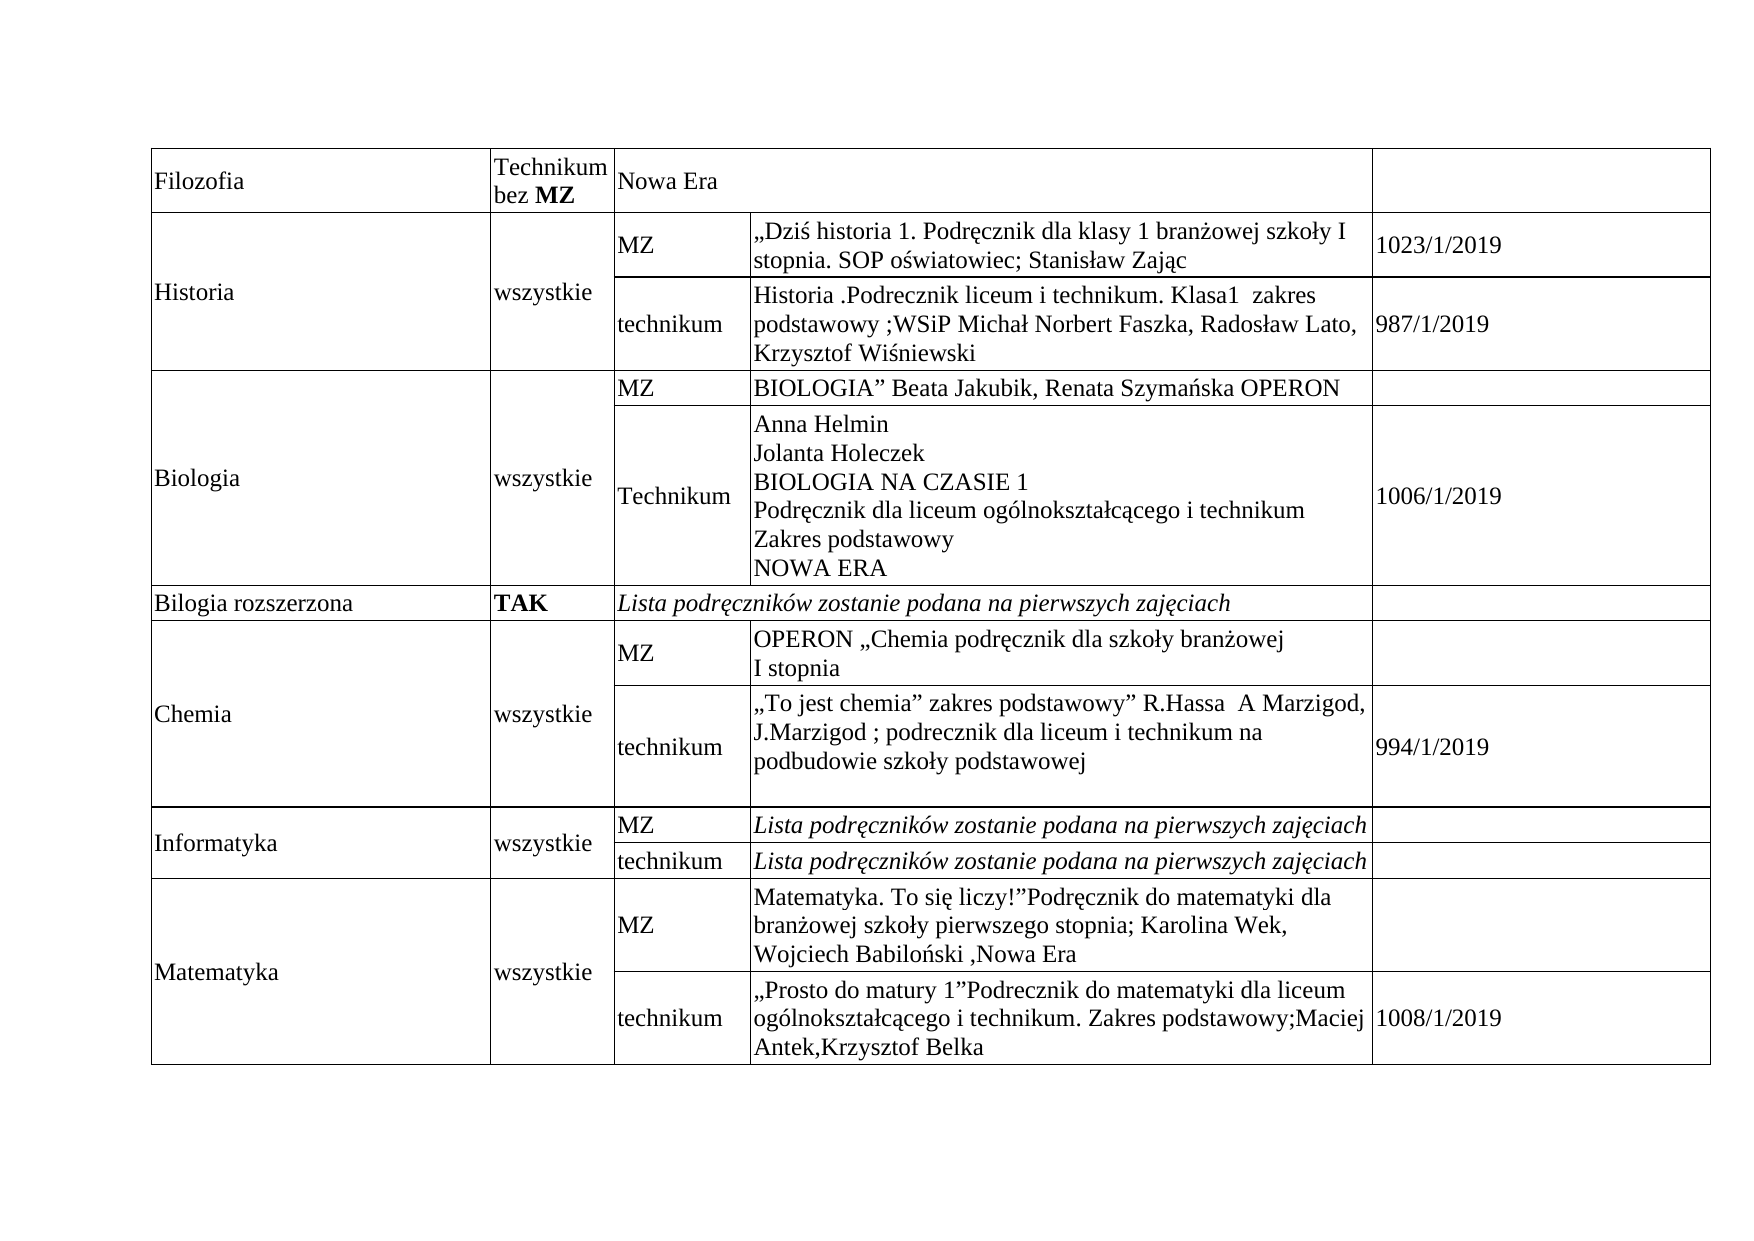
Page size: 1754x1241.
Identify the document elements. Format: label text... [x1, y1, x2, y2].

table_cell [1373, 149, 1710, 212]
table_cell 1006/1/2019 [1373, 406, 1710, 584]
table_cell Technikum bez MZ [491, 149, 614, 212]
table_cell Historia .Podrecznik liceum i technikum. Klasa1 zakres podstawowy ;WSiP Michał Norbert Faszka, Radosław Lato, Krzysztof Wiśniewski [751, 278, 1372, 369]
table_cell technikum [615, 278, 750, 369]
table_cell MZ [615, 808, 750, 842]
table_cell Bilogia rozszerzona [152, 586, 490, 620]
table_cell Matematyka [152, 879, 490, 1064]
table_cell „To jest chemia” zakres podstawowy” R.Hassa A Marzigod, J.Marzigod ; podrecznik dla liceum i technikum na podbudowie szkoły podstawowej [751, 686, 1372, 806]
table_cell MZ [615, 879, 750, 971]
table_cell MZ [615, 371, 750, 405]
table_cell MZ [615, 621, 750, 684]
table_cell Lista podręczników zostanie podana na pierwszych zajęciach [751, 808, 1372, 842]
table_cell technikum [615, 843, 750, 878]
table_cell Historia [152, 213, 490, 369]
table_cell OPERON „Chemia podręcznik dla szkoły branżowej I stopnia [751, 621, 1372, 684]
table_cell 1008/1/2019 [1373, 972, 1710, 1064]
table_cell wszystkie [491, 213, 614, 369]
table_cell „Dziś historia 1. Podręcznik dla klasy 1 branżowej szkoły I stopnia. SOP oświatowiec; Stanisław Zając [751, 213, 1372, 276]
table_cell wszystkie [491, 808, 614, 878]
table_cell MZ [615, 213, 750, 276]
table_cell BIOLOGIA” Beata Jakubik, Renata Szymańska OPERON [751, 371, 1372, 405]
table_cell Matematyka. To się liczy!”Podręcznik do matematyki dla branżowej szkoły pierwszego stopnia; Karolina Wek, Wojciech Babiloński ,Nowa Era [751, 879, 1372, 971]
table_cell technikum [615, 972, 750, 1064]
table_cell Nowa Era [615, 149, 1372, 212]
table_cell 987/1/2019 [1373, 278, 1710, 369]
table_cell Biologia [152, 371, 490, 584]
table_cell [1373, 371, 1710, 405]
table_cell Informatyka [152, 808, 490, 878]
table_cell [1373, 621, 1710, 684]
table_cell Technikum [615, 406, 750, 584]
table_cell Lista podręczników zostanie podana na pierwszych zajęciach [751, 843, 1372, 878]
table_cell Filozofia [152, 149, 490, 212]
table_cell „Prosto do matury 1”Podrecznik do matematyki dla liceum ogólnokształcącego i technikum. Zakres podstawowy;Maciej Antek,Krzysztof Belka [751, 972, 1372, 1064]
table_cell [1373, 586, 1710, 620]
table_cell Chemia [152, 621, 490, 806]
table_cell wszystkie [491, 621, 614, 806]
table_cell wszystkie [491, 879, 614, 1064]
table_cell wszystkie [491, 371, 614, 584]
table_cell TAK [491, 586, 614, 620]
table_cell technikum [615, 686, 750, 806]
table_cell 994/1/2019 [1373, 686, 1710, 806]
table_cell [1373, 808, 1710, 842]
table_cell Anna Helmin Jolanta Holeczek BIOLOGIA NA CZASIE 1 Podręcznik dla liceum ogólnokształcącego i technikum Zakres podstawowy NOWA ERA [751, 406, 1372, 584]
table_cell [1373, 843, 1710, 878]
table_cell [1373, 879, 1710, 971]
table_cell Lista podręczników zostanie podana na pierwszych zajęciach [615, 586, 1372, 620]
table_cell 1023/1/2019 [1373, 213, 1710, 276]
